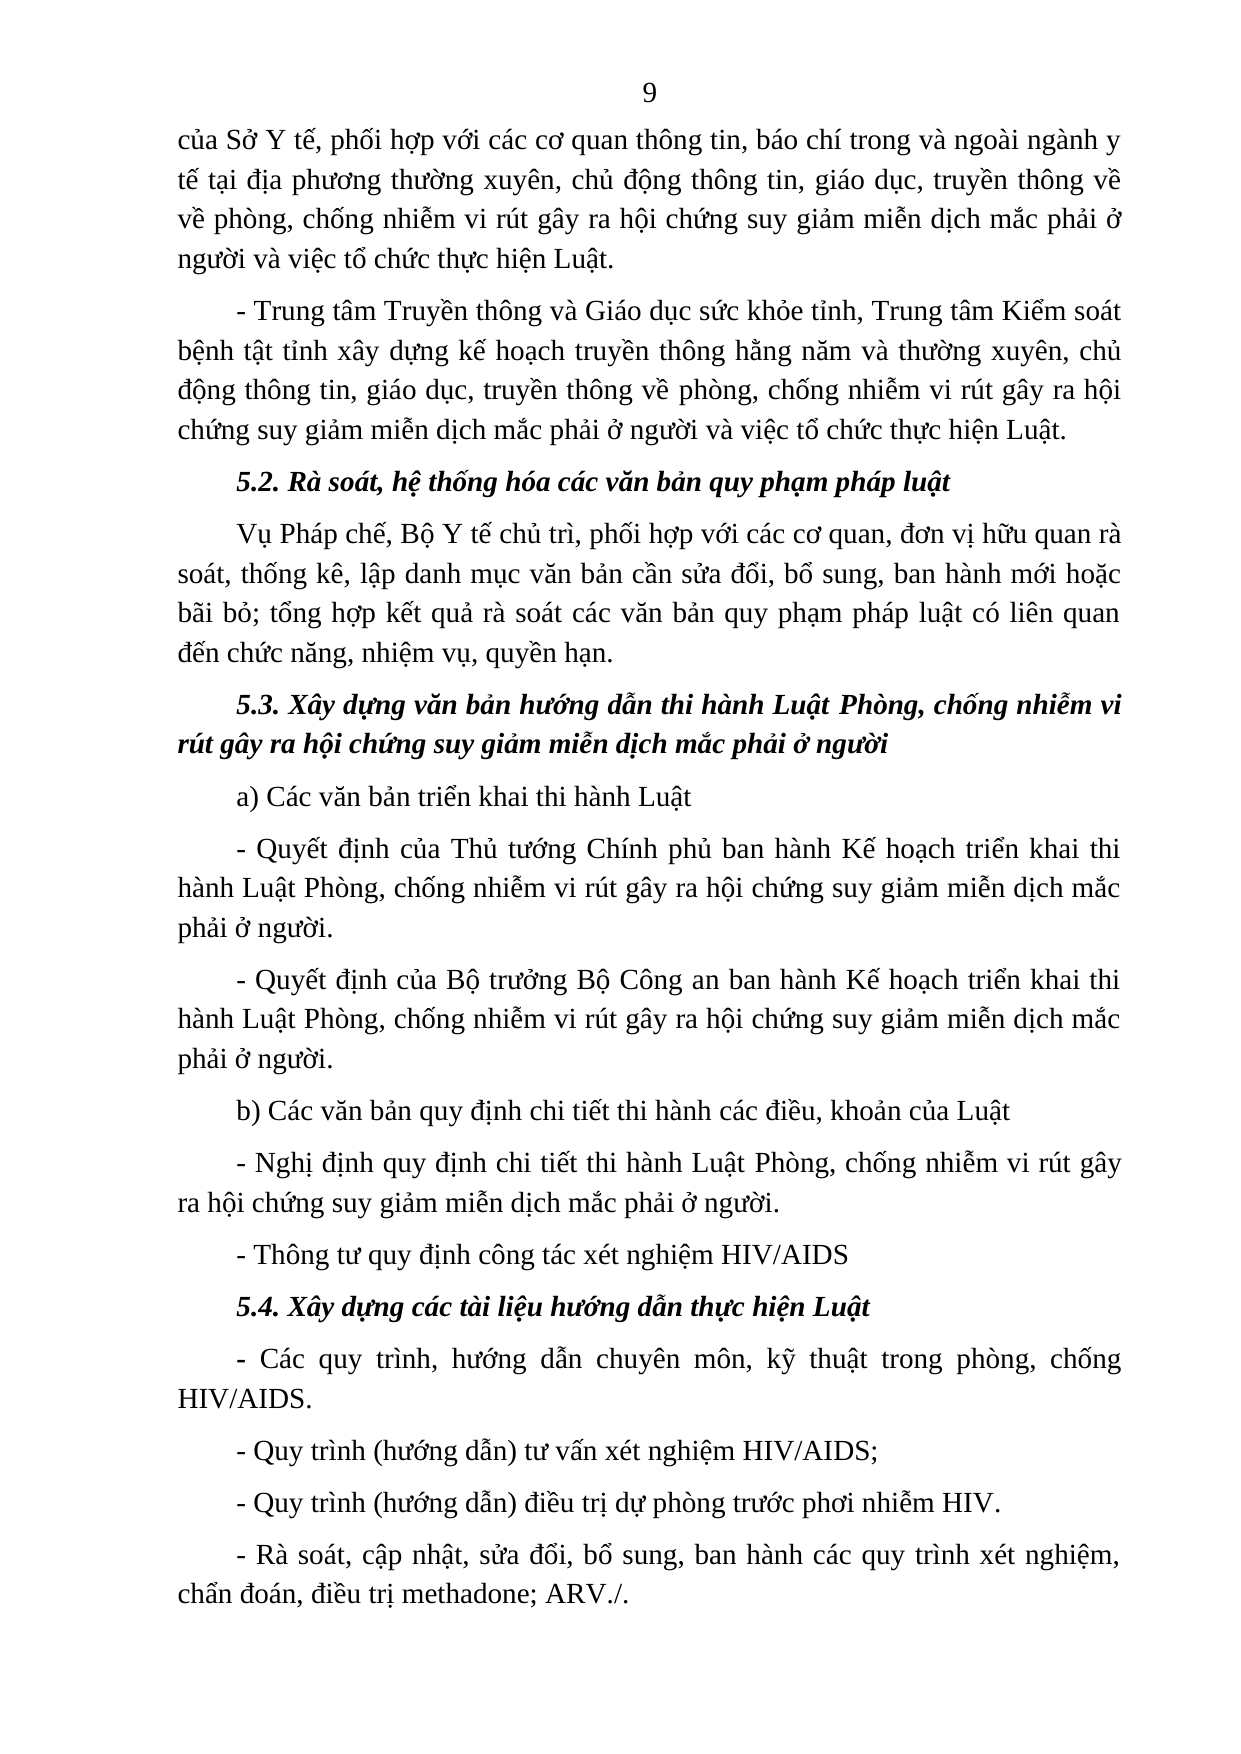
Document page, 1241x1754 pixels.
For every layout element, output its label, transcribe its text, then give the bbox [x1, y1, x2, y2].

text 5.2. Rà soát, hệ thống hóa các văn bản quy phạm pháp luật [177, 460, 1122, 499]
text a) Các văn bản triển khai thi hành Luật [177, 774, 1122, 814]
text - Quyết định của Thủ tướng Chính phủ ban hành Kế hoạch triển khai thi hành Luật Phòng, chống nhiễm vi rút gây ra hội chứng suy giảm miễn dịch mắc phải ở người. [177, 826, 1122, 945]
text 5.3. Xây dựng văn bản hướng dẫn thi hành Luật Phòng, chống nhiễm vi rút gây ra hội chứng suy giảm miễn dịch mắc phải ở người [177, 683, 1122, 762]
text - Trung tâm Truyền thông và Giáo dục sức khỏe tỉnh, Trung tâm Kiểm soát bệnh tật tỉnh xây dựng kế hoạch truyền thông hằng năm và thường xuyên, chủ động thông tin, giáo dục, truyền thông về phòng, chống nhiễm vi rút gây ra hội chứng suy giảm miễn dịch mắc phải ở người và việc tổ chức thực hiện Luật. [177, 289, 1122, 447]
text - Rà soát, cập nhật, sửa đổi, bổ sung, ban hành các quy trình xét nghiệm, chẩn đoán, điều trị methadone; ARV./. [177, 1533, 1122, 1612]
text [177, 118, 1122, 276]
text Vụ Pháp chế, Bộ Y tế chủ trì, phối hợp với các cơ quan, đơn vị hữu quan rà soát, thống kê, lập danh mục văn bản cần sửa đổi, bổ sung, ban hành mới hoặc bãi bỏ; tổng hợp kết quả rà soát các văn bản quy phạm pháp luật có liên quan đến chức năng, nhiệm vụ, quyền hạn. [177, 512, 1122, 670]
text - Thông tư quy định công tác xét nghiệm HIV/AIDS [177, 1233, 1122, 1272]
text - Quyết định của Bộ trưởng Bộ Công an ban hành Kế hoạch triển khai thi hành Luật Phòng, chống nhiễm vi rút gây ra hội chứng suy giảm miễn dịch mắc phải ở người. [177, 958, 1122, 1076]
text 5.4. Xây dựng các tài liệu hướng dẫn thực hiện Luật [177, 1285, 1122, 1324]
text - Nghị định quy định chi tiết thi hành Luật Phòng, chống nhiễm vi rút gây ra hội chứng suy giảm miễn dịch mắc phải ở người. [177, 1141, 1122, 1220]
text - Quy trình (hướng dẫn) điều trị dự phòng trước phơi nhiễm HIV. [177, 1481, 1122, 1520]
text - Các quy trình, hướng dẫn chuyên môn, kỹ thuật trong phòng, chống HIV/AIDS. [177, 1337, 1122, 1416]
text b) Các văn bản quy định chi tiết thi hành các điều, khoản của Luật [177, 1089, 1122, 1128]
text - Quy trình (hướng dẫn) tư vấn xét nghiệm HIV/AIDS; [177, 1428, 1122, 1468]
